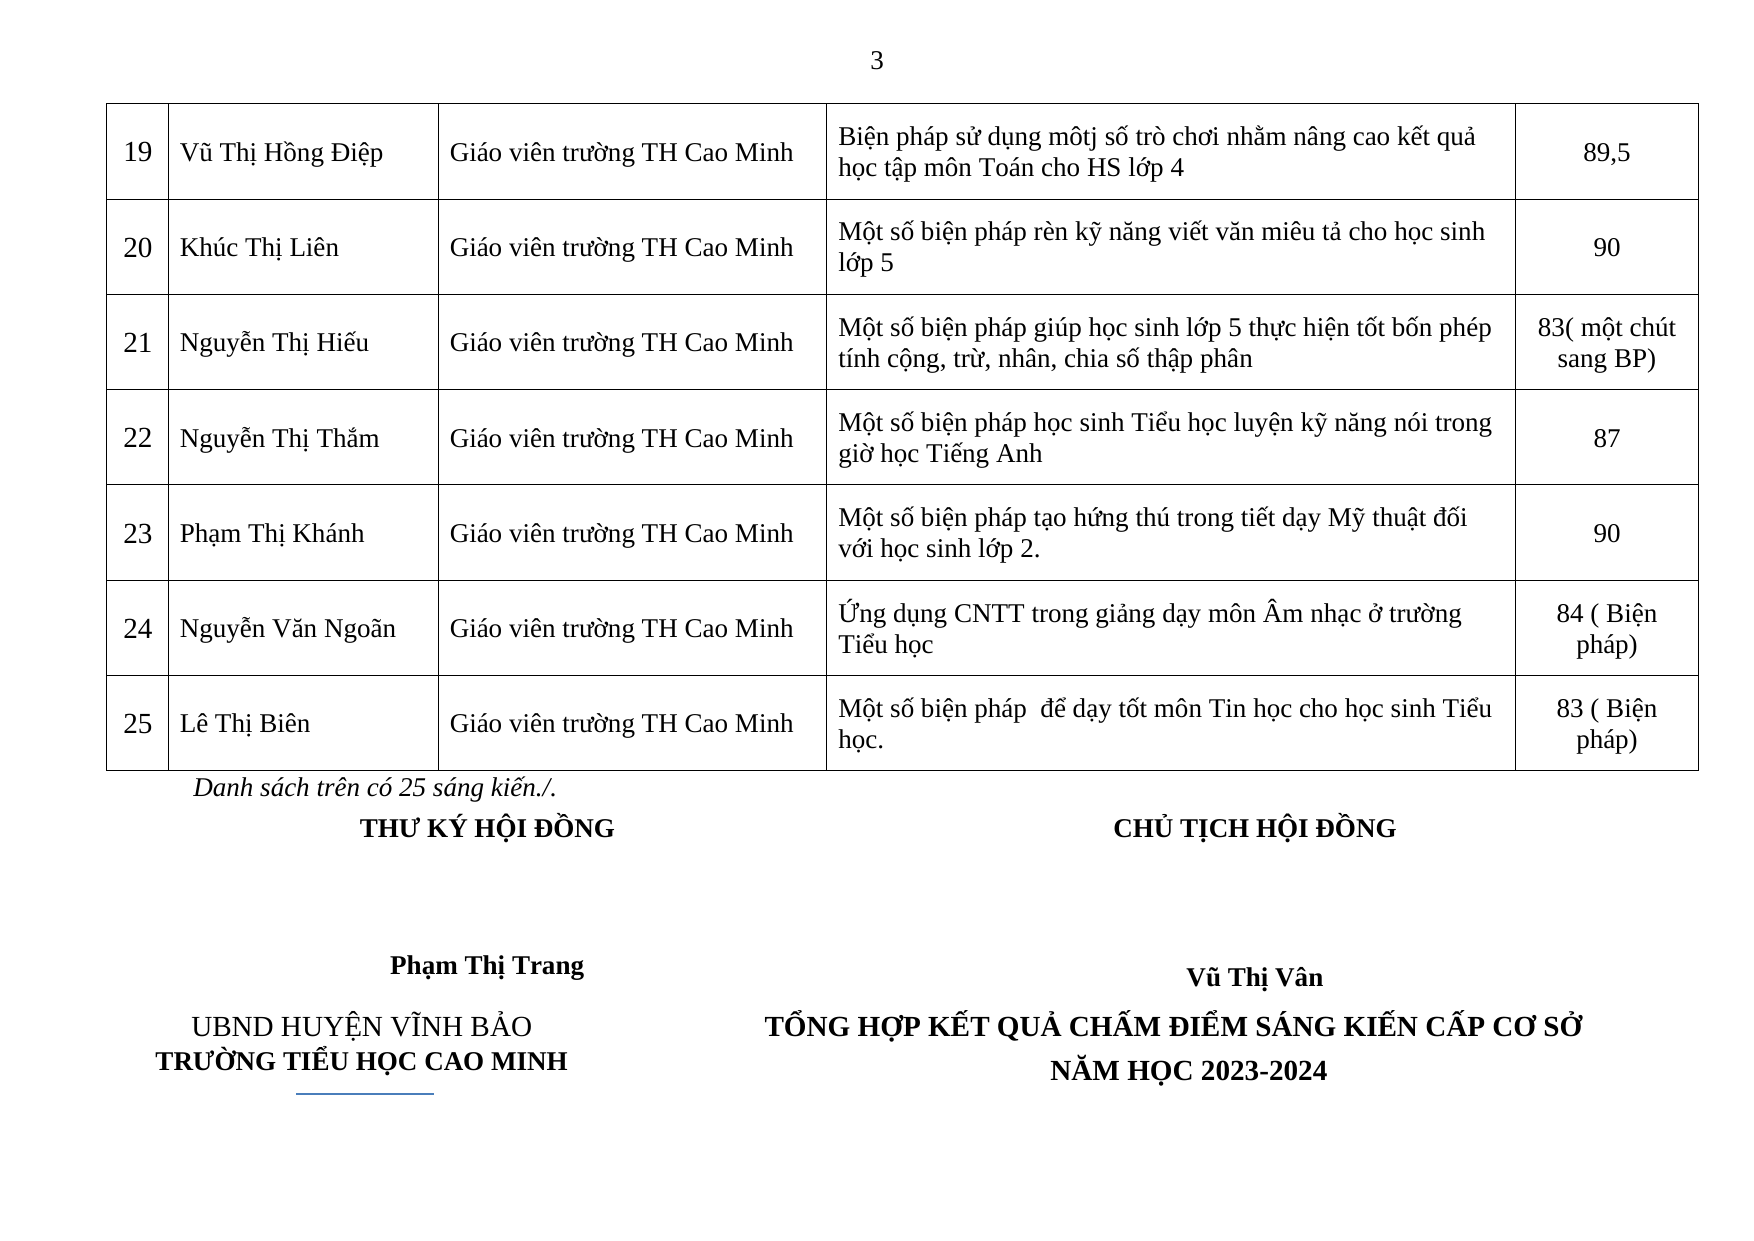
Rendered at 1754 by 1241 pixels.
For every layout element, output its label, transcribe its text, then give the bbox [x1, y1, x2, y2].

table_cell Giáo viên trường TH Cao Minh [439, 200, 826, 294]
table_cell 87 [1516, 390, 1698, 484]
table_cell 21 [107, 295, 168, 389]
table_cell Giáo viên trường TH Cao Minh [439, 485, 826, 580]
table_cell Giáo viên trường TH Cao Minh [439, 581, 826, 675]
table_cell Giáo viên trường TH Cao Minh [439, 390, 826, 484]
table_header UBND HUYỆN VĨNH BẢO TRƯỜNG TIỂU HỌC CAO MINH [107, 1009, 753, 1093]
table_cell 23 [107, 485, 168, 580]
table_cell 89,5 [1516, 104, 1698, 198]
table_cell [439, 104, 826, 198]
table_cell Lê Thị Biên [169, 676, 438, 770]
table_cell 24 [107, 581, 168, 675]
table_cell Nguyễn Thị Thắm [169, 390, 438, 484]
table_cell Một số biện pháp tạo hứng thú trong tiết dạy Mỹ thuật đối với học sinh lớp 2. [827, 485, 1515, 580]
table_cell Ứng dụng CNTT trong giảng dạy môn Âm nhạc ở trường Tiểu học [827, 581, 1515, 675]
table_header CHỦ TỊCH HỘI ĐỒNG Vũ Thị Vân [865, 812, 1642, 1009]
table_cell 90 [1516, 485, 1698, 580]
table_cell Khúc Thị Liên [169, 200, 438, 294]
table_cell 25 [107, 676, 168, 770]
table_cell 20 [107, 200, 168, 294]
table_header THƯ KÝ HỘI ĐỒNG Phạm Thị Trang [107, 812, 865, 1009]
table_cell Một số biện pháp rèn kỹ năng viết văn miêu tả cho học sinh lớp 5 [827, 200, 1515, 294]
table_cell 83 ( Biện pháp) [1516, 676, 1698, 770]
table_cell Một số biện pháp để dạy tốt môn Tin học cho học sinh Tiểu học. [827, 676, 1515, 770]
table_cell 22 [107, 390, 168, 484]
table_cell Phạm Thị Khánh [169, 485, 438, 580]
table_cell Một số biện pháp học sinh Tiểu học luyện kỹ năng nói trong giờ học Tiếng Anh [827, 390, 1515, 484]
table_cell 19 [107, 104, 168, 198]
table_cell 90 [1516, 200, 1698, 294]
table_header TỔNG HỢP KẾT QUẢ CHẤM ĐIỂM SÁNG KIẾN CẤP CƠ SỞ NĂM HỌC 2023-2024 [753, 1009, 1624, 1093]
table_cell Biện pháp sử dụng môtj số trò chơi nhằm nâng cao kết quả học tập môn Toán cho HS lớp 4 [827, 104, 1515, 198]
table_cell 84 ( Biện pháp) [1516, 581, 1698, 675]
table_cell Giáo viên trường TH Cao Minh [439, 676, 826, 770]
table_cell 83( một chút sang BP) [1516, 295, 1698, 389]
text Danh sách trên có 25 sáng kiến./. [118, 771, 1636, 802]
table_cell Giáo viên trường TH Cao Minh [439, 295, 826, 389]
table_cell Vũ Thị Hồng Điệp [169, 104, 438, 198]
table_cell Nguyễn Văn Ngoãn [169, 581, 438, 675]
table_cell Một số biện pháp giúp học sinh lớp 5 thực hiện tốt bốn phép tính cộng, trừ, nhân, chia số thập phân [827, 295, 1515, 389]
table_cell Nguyễn Thị Hiếu [169, 295, 438, 389]
